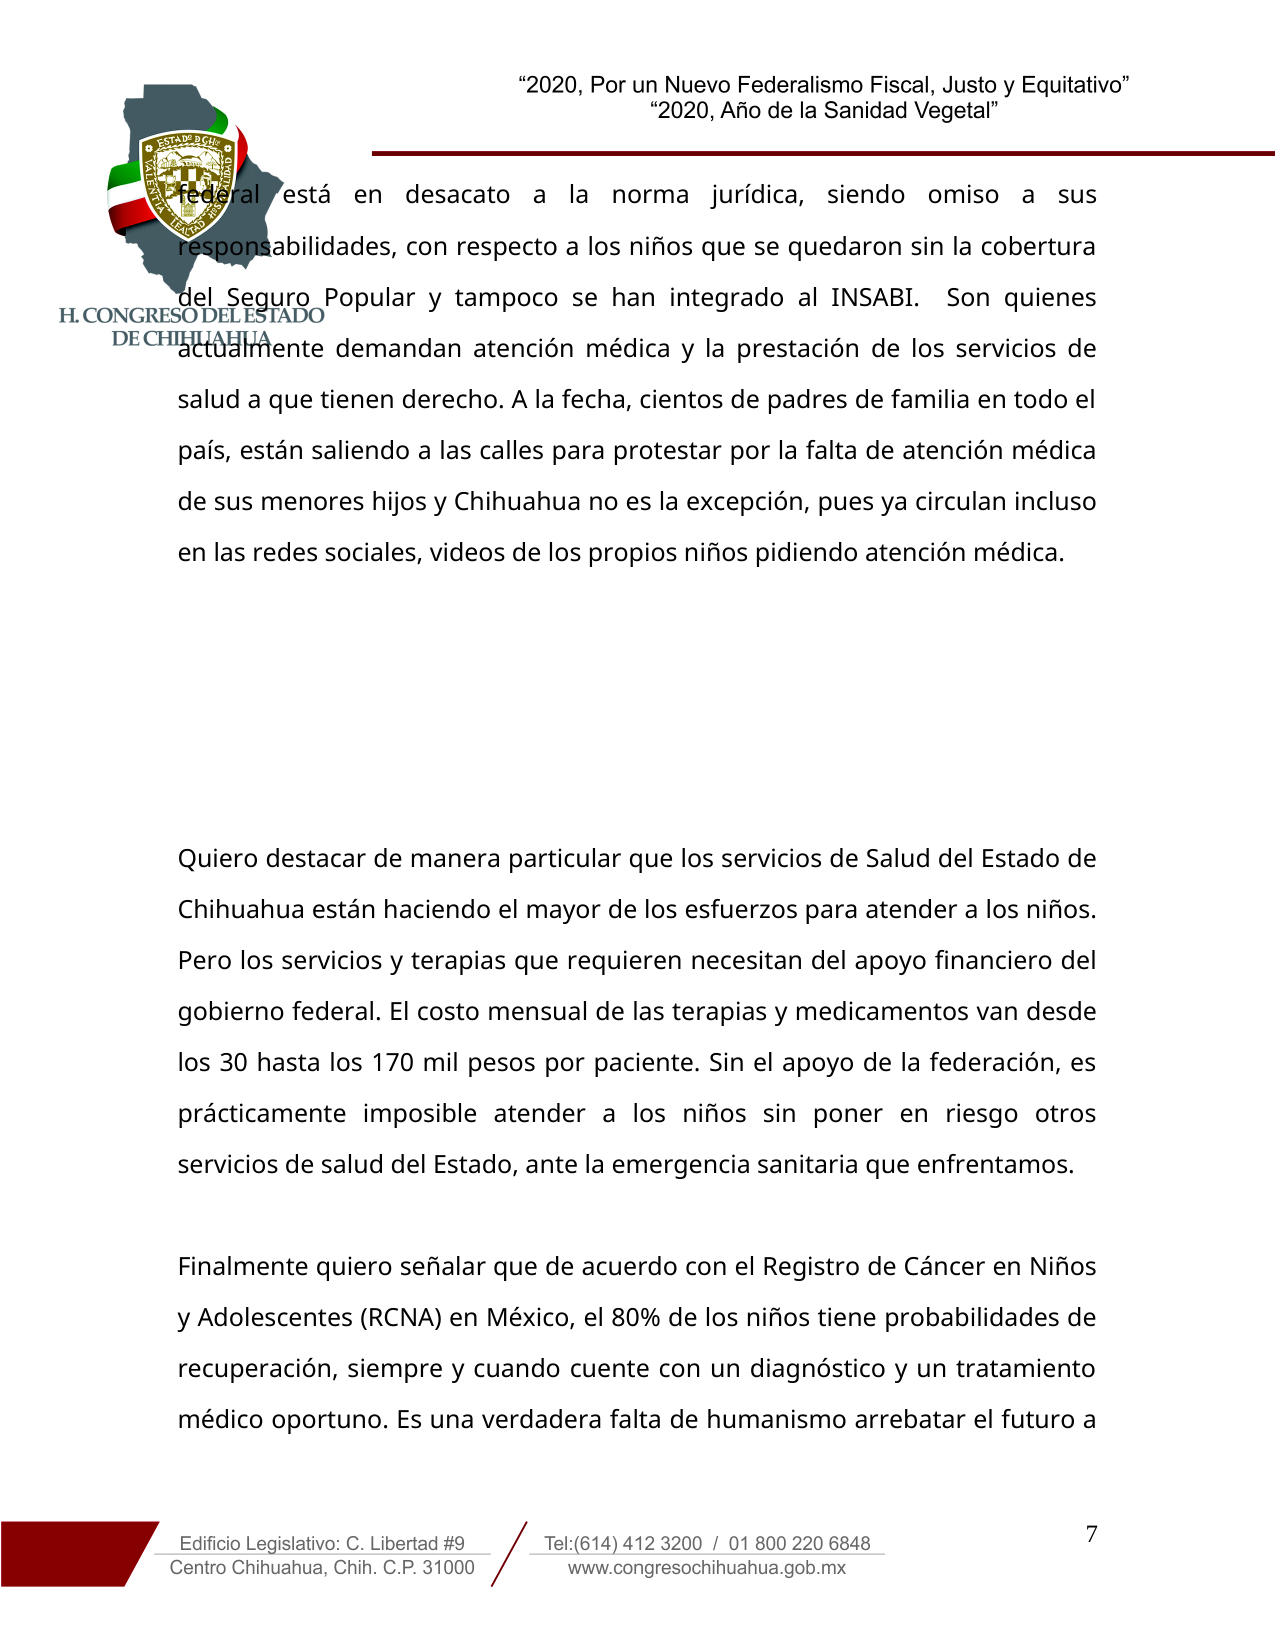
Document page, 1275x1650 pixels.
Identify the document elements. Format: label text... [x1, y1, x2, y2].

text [177, 1249, 1098, 1436]
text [177, 177, 1098, 568]
text Quiero destacar de manera particular que los servicios de Salud del Estado de Chihuahua están haciendo el mayor de los esfuerzos para atender a los niños. Pero los servicios y terapias que requieren necesitan del apoyo financiero del gobierno federal. El costo mensual de las terapias y medicamentos van desde los 30 hasta los 170 mil pesos por paciente. Sin el apoyo de la federación, es prácticamente imposible atender a los niños sin poner en riesgo otros servicios de salud del Estado, ante la emergencia sanitaria que enfrentamos. [177, 841, 1098, 1181]
picture [0, 0, 1275, 1650]
